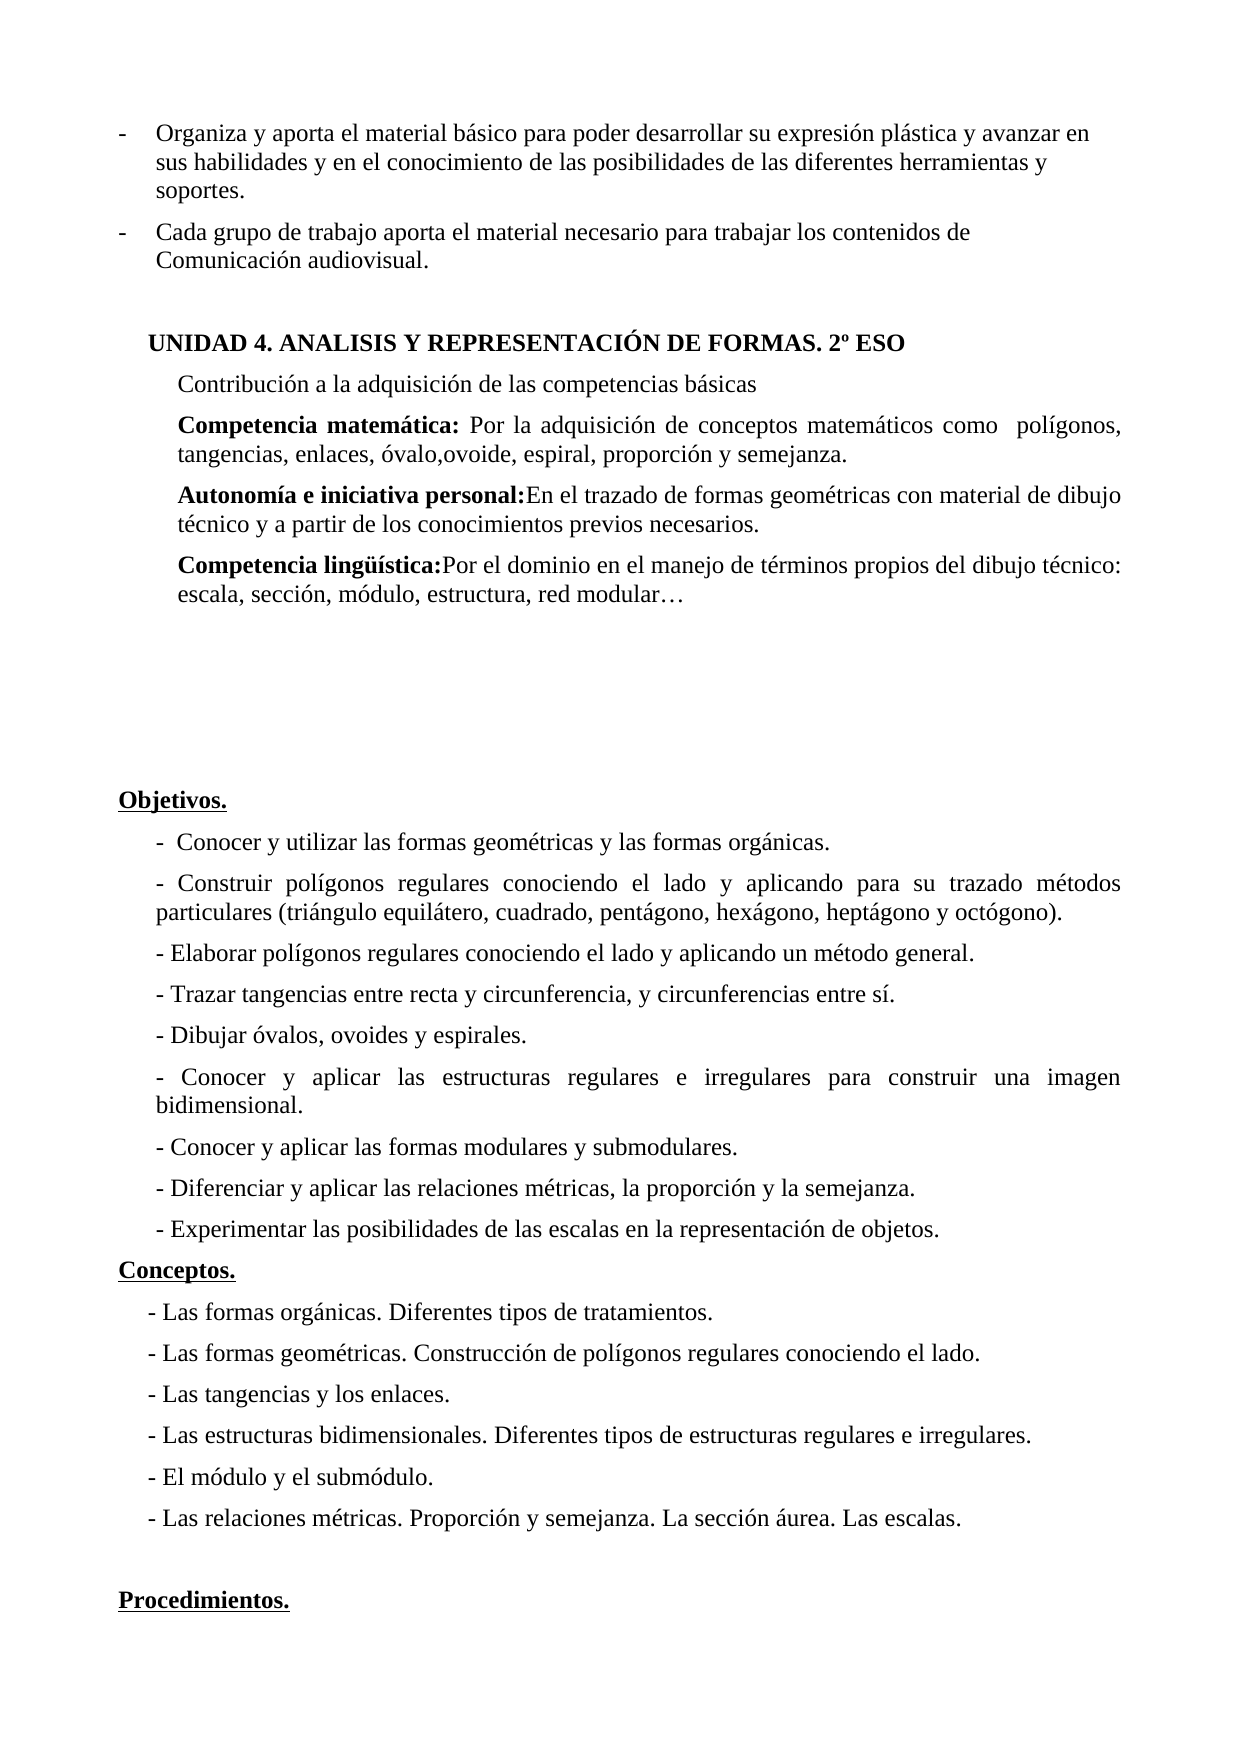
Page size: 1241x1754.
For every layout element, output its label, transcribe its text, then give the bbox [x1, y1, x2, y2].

text - Trazar tangencias entre recta y circunferencia, y circunferencias entre sí. [156, 979, 1122, 1008]
text - Conocer y utilizar las formas geométricas y las formas orgánicas. [156, 827, 1122, 856]
text - Experimentar las posibilidades de las escalas en la representación de objetos. [156, 1214, 1122, 1243]
list Organiza y aporta el material básico para poder desarrollar su expresión plástica y avanzar en sus habilidades y en el conocimiento de las posibilidades de las diferentes herramientas y soportes. [118, 118, 1122, 204]
text - Dibujar óvalos, ovoides y espirales. [156, 1021, 1122, 1049]
text Competencia lingüística:Por el dominio en el manejo de términos propios del dibujo técnico: escala, sección, módulo, estructura, red modular… [177, 551, 1122, 608]
text Contribución a la adquisición de las competencias básicas [177, 369, 1122, 398]
text Procedimientos. [118, 1586, 1122, 1614]
text - El módulo y el submódulo. [148, 1462, 1122, 1491]
text Competencia matemática: Por la adquisición de conceptos matemáticos como polígonos, tangencias, enlaces, óvalo,ovoide, espiral, proporción y semejanza. [177, 411, 1122, 468]
text - Las estructuras bidimensionales. Diferentes tipos de estructuras regulares e irregulares. [148, 1421, 1122, 1449]
text - Diferenciar y aplicar las relaciones métricas, la proporción y la semejanza. [156, 1173, 1122, 1202]
text - Construir polígonos regulares conociendo el lado y aplicando para su trazado métodos particulares (triángulo equilátero, cuadrado, pentágono, hexágono, heptágono y octógono). [156, 868, 1122, 926]
text - Las relaciones métricas. Proporción y semejanza. La sección áurea. Las escalas. [148, 1503, 1122, 1532]
list Cada grupo de trabajo aporta el material necesario para trabajar los contenidos de Comunicación audiovisual. [118, 217, 1122, 274]
text - Las formas geométricas. Construcción de polígonos regulares conociendo el lado. [148, 1338, 1122, 1367]
text - Conocer y aplicar las formas modulares y submodulares. [156, 1132, 1122, 1161]
text - Las tangencias y los enlaces. [148, 1379, 1122, 1408]
text Objetivos. [118, 786, 1122, 814]
text UNIDAD 4. ANALISIS Y REPRESENTACIÓN DE FORMAS. 2º ESO [118, 328, 1122, 357]
text - Las formas orgánicas. Diferentes tipos de tratamientos. [148, 1297, 1122, 1326]
text - Elaborar polígonos regulares conociendo el lado y aplicando un método general. [156, 938, 1122, 967]
text Conceptos. [118, 1256, 1122, 1284]
text Autonomía e iniciativa personal:En el trazado de formas geométricas con material de dibujo técnico y a partir de los conocimientos previos necesarios. [177, 481, 1122, 538]
text - Conocer y aplicar las estructuras regulares e irregulares para construir una imagen bidimensional. [156, 1062, 1122, 1119]
